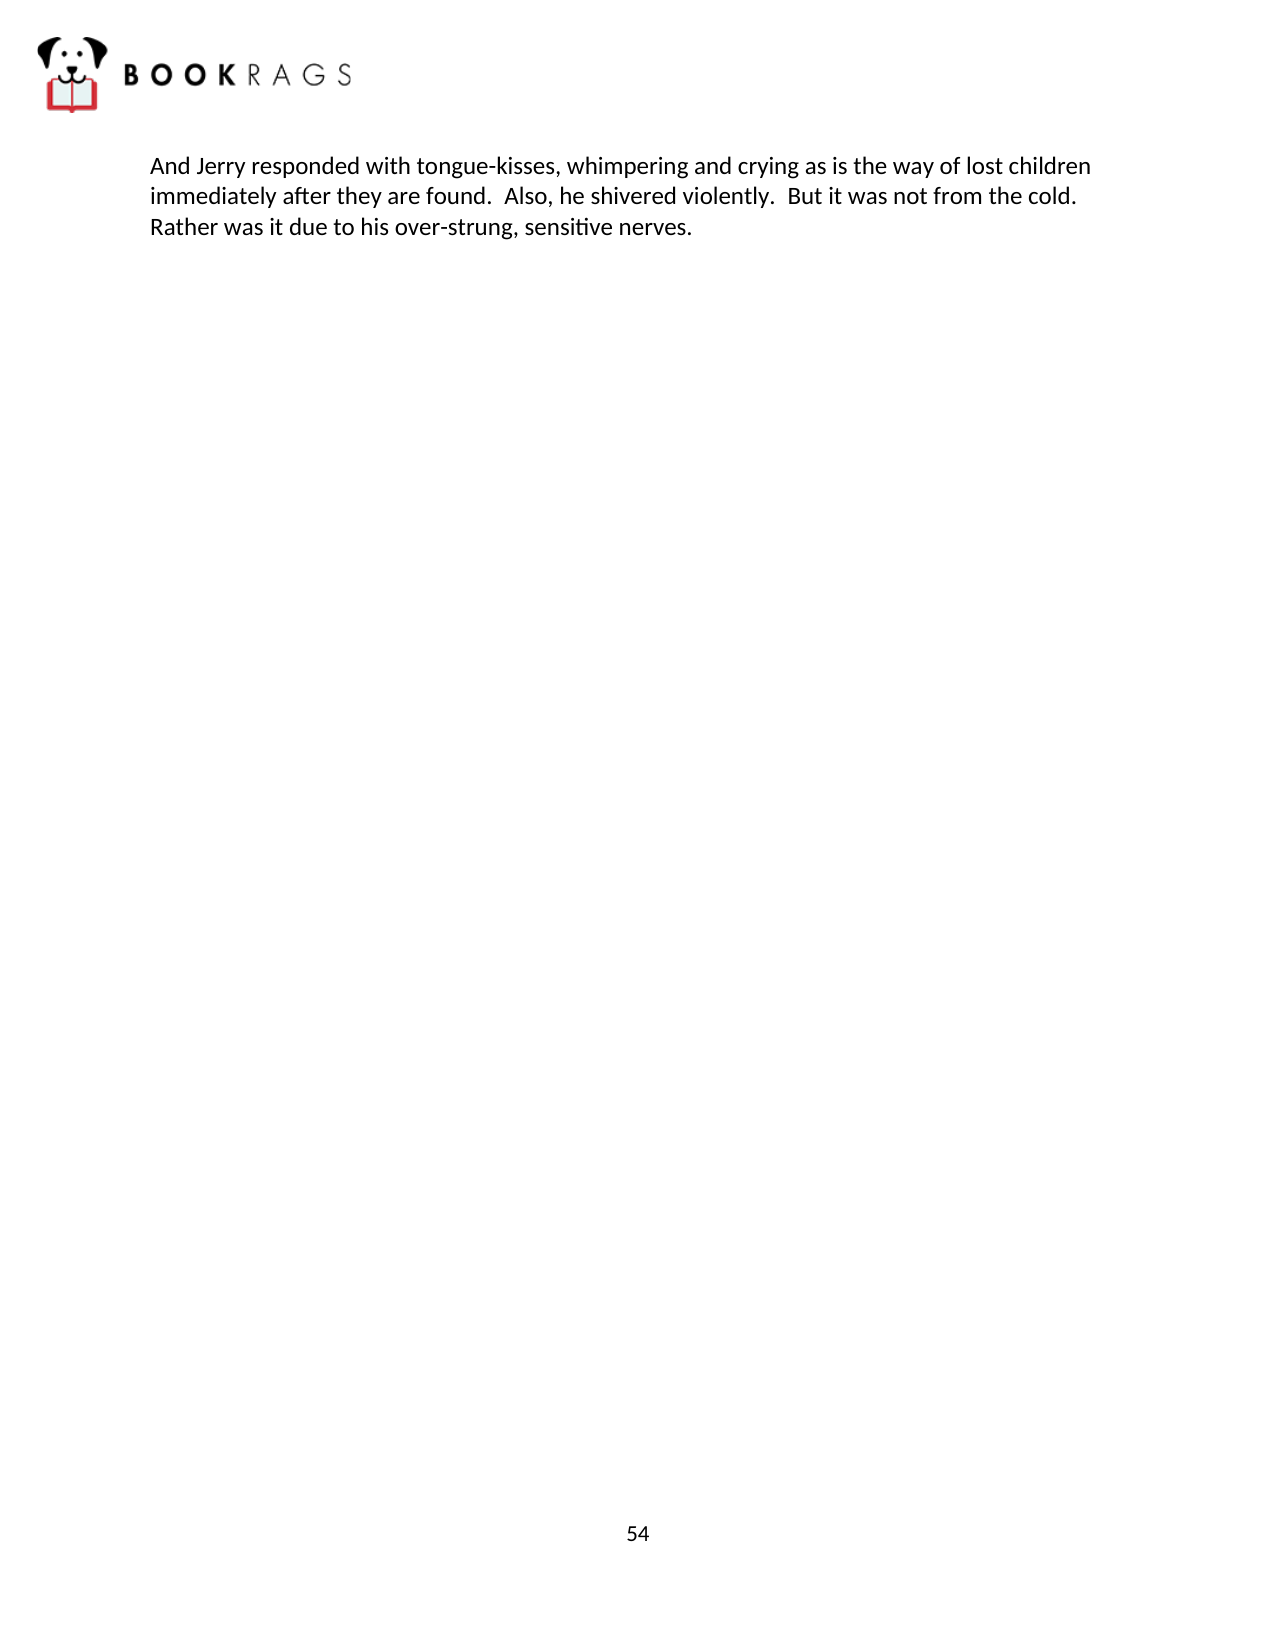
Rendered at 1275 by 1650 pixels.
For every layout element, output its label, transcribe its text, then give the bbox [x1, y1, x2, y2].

picture [37, 37, 351, 113]
text And Jerry responded with tongue-kisses, whimpering and crying as is the way of lost children immediately after they are found. Also, he shivered violently. But it was not from the cold. Rather was it due to his over-strung, sensitive nerves. [150, 150, 1125, 242]
